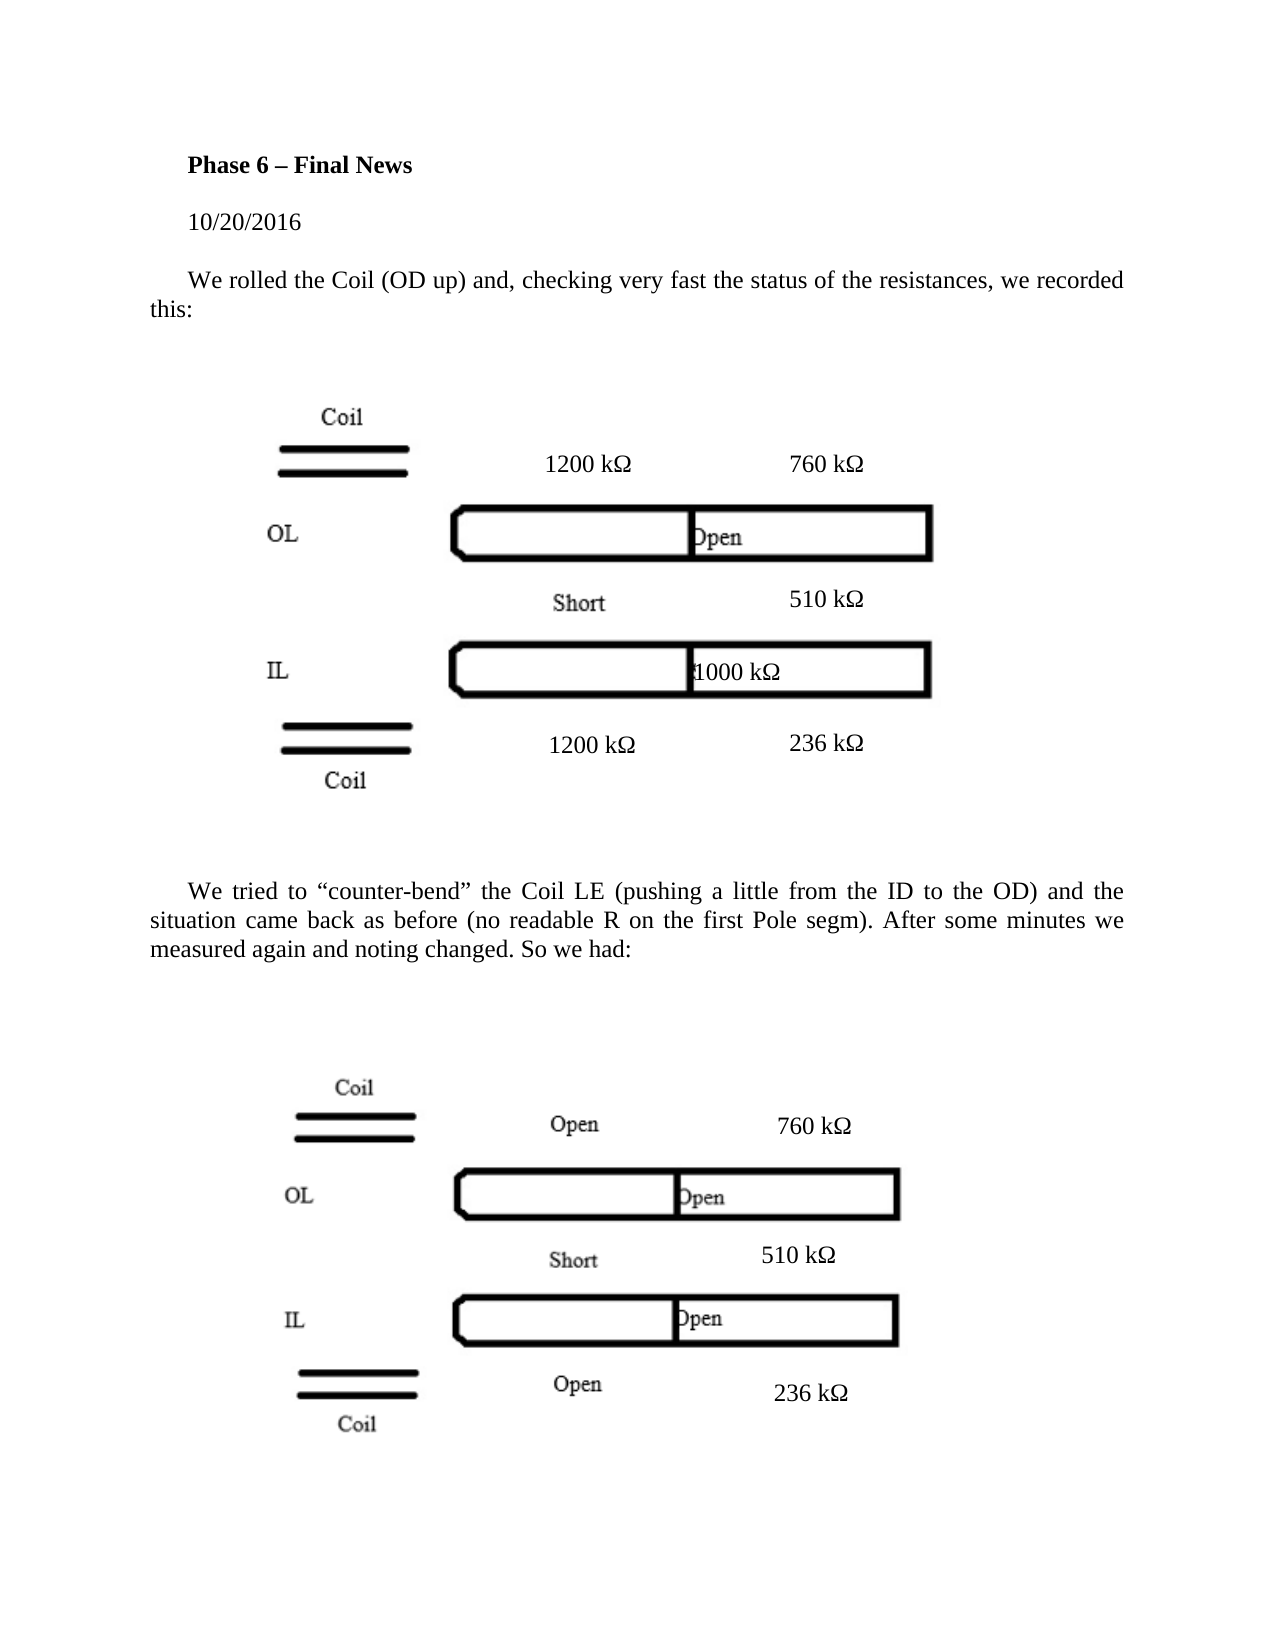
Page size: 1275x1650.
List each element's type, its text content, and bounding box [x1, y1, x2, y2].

text 10/20/2016 [150, 207, 1125, 236]
text We tried to “counter-bend” the Coil LE (pushing a little from the ID to the OD) and the situation came back as before (no readable R on the first Pole segm). After some minutes we measured again and noting changed. So we had: [150, 876, 1125, 962]
text Phase 6 – Final News [150, 150, 1125, 179]
picture [187, 1020, 1008, 1484]
text We rolled the Coil (OD up) and, checking very fast the status of the resistances, we recorded this: [150, 265, 1125, 322]
picture [187, 351, 1071, 848]
